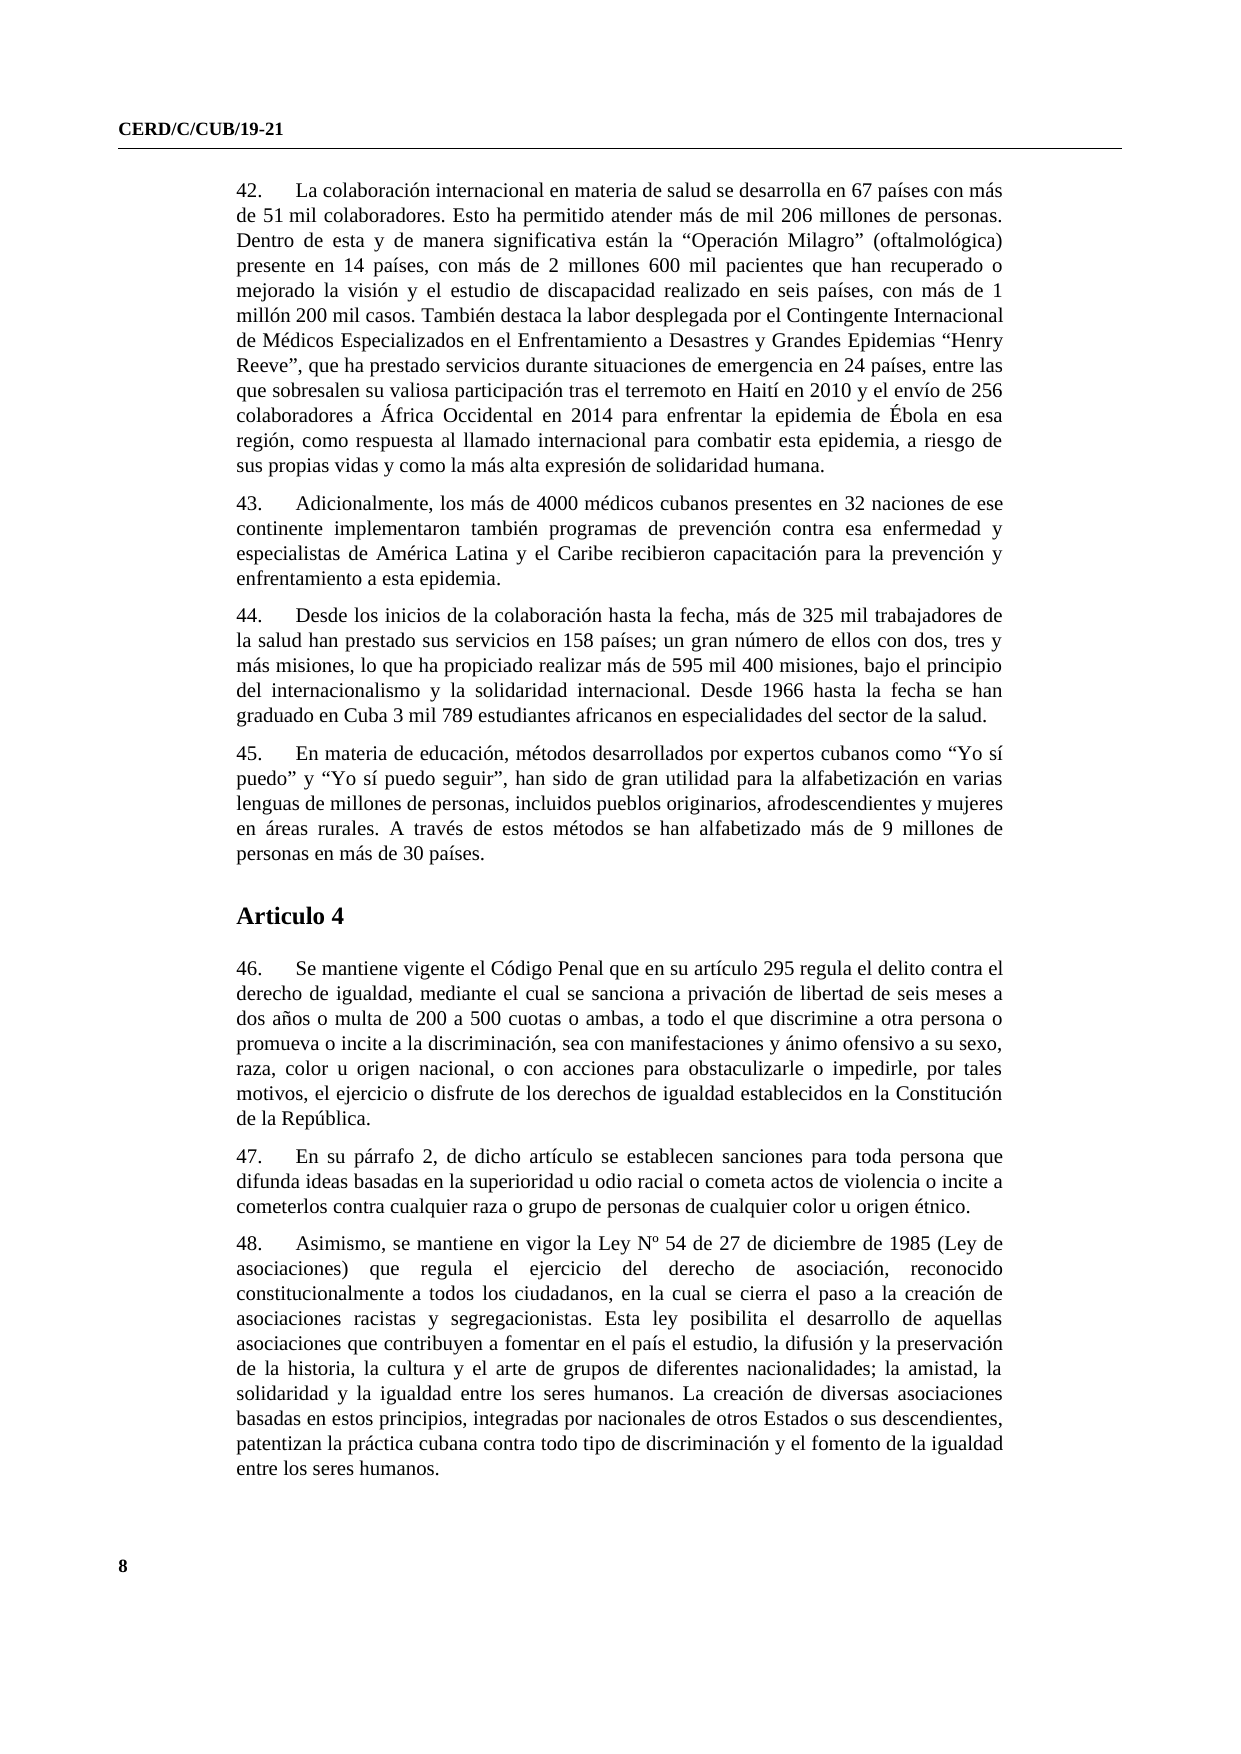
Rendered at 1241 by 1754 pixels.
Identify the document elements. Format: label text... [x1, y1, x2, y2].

text 45. En materia de educación, métodos desarrollados por expertos cubanos como “Yo sí puedo” y “Yo sí puedo seguir”, han sido de gran utilidad para la alfabetización en varias lenguas de millones de personas, incluidos pueblos originarios, afrodescendientes y mujeres en áreas rurales. A través de estos métodos se han alfabetizado más de 9 millones de personas en más de 30 países. [236, 740, 1004, 865]
text 47. En su párrafo 2, de dicho artículo se establecen sanciones para toda persona que difunda ideas basadas en la superioridad u odio racial o cometa actos de violencia o incite a cometerlos contra cualquier raza o grupo de personas de cualquier color u origen étnico. [236, 1143, 1004, 1218]
text 43. Adicionalmente, los más de 4000 médicos cubanos presentes en 32 naciones de ese continente implementaron también programas de prevención contra esa enfermedad y especialistas de América Latina y el Caribe recibieron capacitación para la prevención y enfrentamiento a esta epidemia. [236, 490, 1004, 590]
text 46. Se mantiene vigente el Código Penal que en su artículo 295 regula el delito contra el derecho de igualdad, mediante el cual se sanciona a privación de libertad de seis meses a dos años o multa de 200 a 500 cuotas o ambas, a todo el que discrimine a otra persona o promueva o incite a la discriminación, sea con manifestaciones y ánimo ofensivo a su sexo, raza, color u origen nacional, o con acciones para obstaculizarle o impedirle, por tales motivos, el ejercicio o disfrute de los derechos de igualdad establecidos en la Constitución de la República. [236, 955, 1004, 1130]
text 48. Asimismo, se mantiene en vigor la Ley Nº 54 de 27 de diciembre de 1985 (Ley de asociaciones) que regula el ejercicio del derecho de asociación, reconocido constitucionalmente a todos los ciudadanos, en la cual se cierra el paso a la creación de asociaciones racistas y segregacionistas. Esta ley posibilita el desarrollo de aquellas asociaciones que contribuyen a fomentar en el país el estudio, la difusión y la preservación de la historia, la cultura y el arte de grupos de diferentes nacionalidades; la amistad, la solidaridad y la igualdad entre los seres humanos. La creación de diversas asociaciones basadas en estos principios, integradas por nacionales de otros Estados o sus descendientes, patentizan la práctica cubana contra todo tipo de discriminación y el fomento de la igualdad entre los seres humanos. [236, 1230, 1004, 1480]
text 42. La colaboración internacional en materia de salud se desarrolla en 67 países con más de 51 mil colaboradores. Esto ha permitido atender más de mil 206 millones de personas. Dentro de esta y de manera significativa están la “Operación Milagro” (oftalmológica) presente en 14 países, con más de 2 millones 600 mil pacientes que han recuperado o mejorado la visión y el estudio de discapacidad realizado en seis países, con más de 1 millón 200 mil casos. También destaca la labor desplegada por el Contingente Internacional de Médicos Especializados en el Enfrentamiento a Desastres y Grandes Epidemias “Henry Reeve”, que ha prestado servicios durante situaciones de emergencia en 24 países, entre las que sobresalen su valiosa participación tras el terremoto en Haití en 2010 y el envío de 256 colaboradores a África Occidental en 2014 para enfrentar la epidemia de Ébola en esa región, como respuesta al llamado internacional para combatir esta epidemia, a riesgo de sus propias vidas y como la más alta expresión de solidaridad humana. [236, 177, 1004, 477]
text 44. Desde los inicios de la colaboración hasta la fecha, más de 325 mil trabajadores de la salud han prestado sus servicios en 158 países; un gran número de ellos con dos, tres y más misiones, lo que ha propiciado realizar más de 595 mil 400 misiones, bajo el principio del internacionalismo y la solidaridad internacional. Desde 1966 hasta la fecha se han graduado en Cuba 3 mil 789 estudiantes africanos en especialidades del sector de la salud. [236, 602, 1004, 727]
text Articulo 4 [118, 902, 1004, 930]
